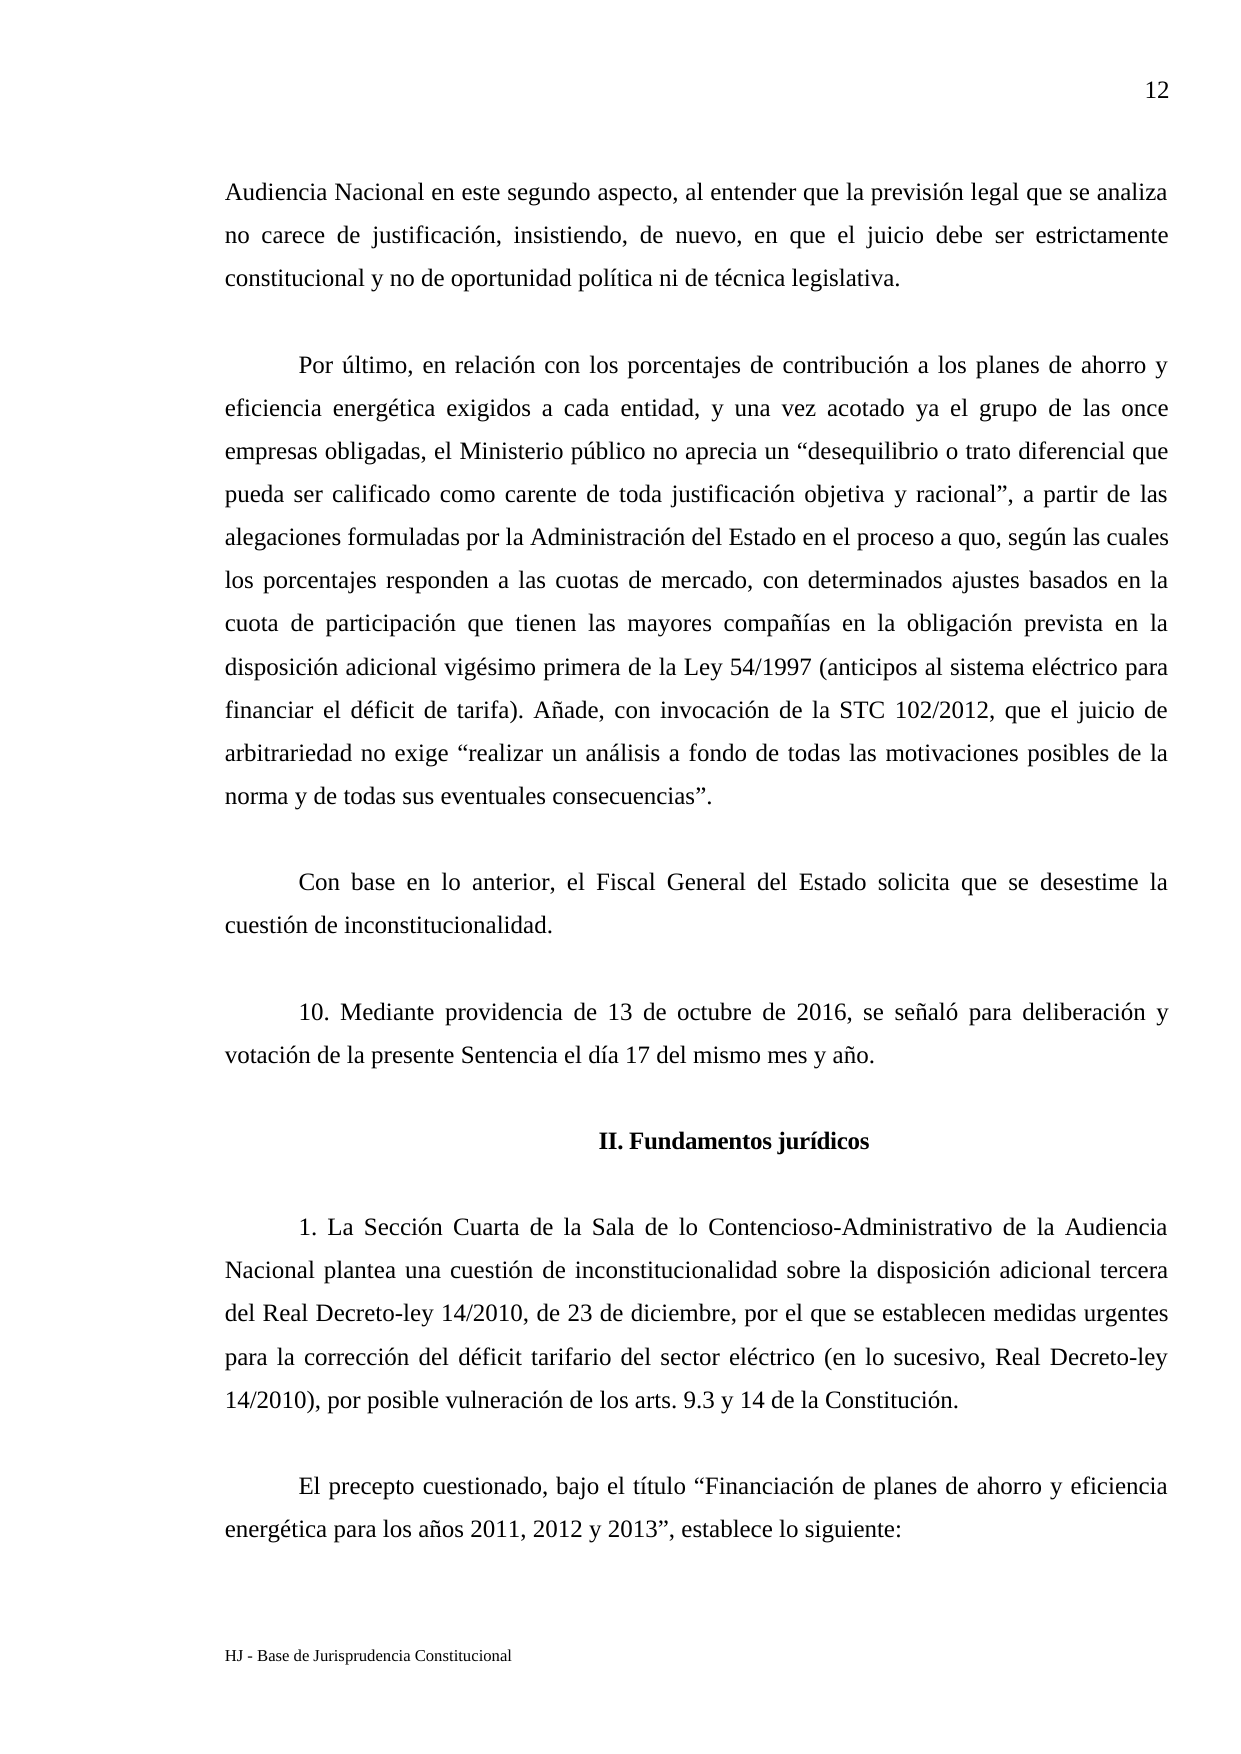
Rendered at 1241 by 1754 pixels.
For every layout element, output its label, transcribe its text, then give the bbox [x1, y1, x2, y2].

text 1. La Sección Cuarta de la Sala de lo Contencioso-Administrativo de la Audiencia Nacional plantea una cuestión de inconstitucionalidad sobre la disposición adicional tercera del Real Decreto-ley 14/2010, de 23 de diciembre, por el que se establecen medidas urgentes para la corrección del déficit tarifario del sector eléctrico (en lo sucesivo, Real Decreto-ley 14/2010), por posible vulneración de los arts. 9.3 y 14 de la Constitución. [224, 1212, 1169, 1413]
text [224, 177, 1169, 292]
text Por último, en relación con los porcentajes de contribución a los planes de ahorro y eficiencia energética exigidos a cada entidad, y una vez acotado ya el grupo de las once empresas obligadas, el Ministerio público no aprecia un “desequilibrio o trato diferencial que pueda ser calificado como carente de toda justificación objetiva y racional”, a partir de las alegaciones formuladas por la Administración del Estado en el proceso a quo, según las cuales los porcentajes responden a las cuotas de mercado, con determinados ajustes basados en la cuota de participación que tienen las mayores compañías en la obligación prevista en la disposición adicional vigésimo primera de la Ley 54/1997 (anticipos al sistema eléctrico para financiar el déficit de tarifa). Añade, con invocación de la STC 102/2012, que el juicio de arbitrariedad no exige “realizar un análisis a fondo de todas las motivaciones posibles de la norma y de todas sus eventuales consecuencias”. [224, 350, 1169, 810]
text 10. Mediante providencia de 13 de octubre de 2016, se señaló para deliberación y votación de la presente Sentencia el día 17 del mismo mes y año. [224, 997, 1169, 1068]
text El precepto cuestionado, bajo el título “Financiación de planes de ahorro y eficiencia energética para los años 2011, 2012 y 2013”, establece lo siguiente: [224, 1471, 1169, 1543]
text Con base en lo anterior, el Fiscal General del Estado solicita que se desestime la cuestión de inconstitucionalidad. [224, 867, 1169, 939]
subtitle II. Fundamentos jurídicos [224, 1126, 1169, 1155]
